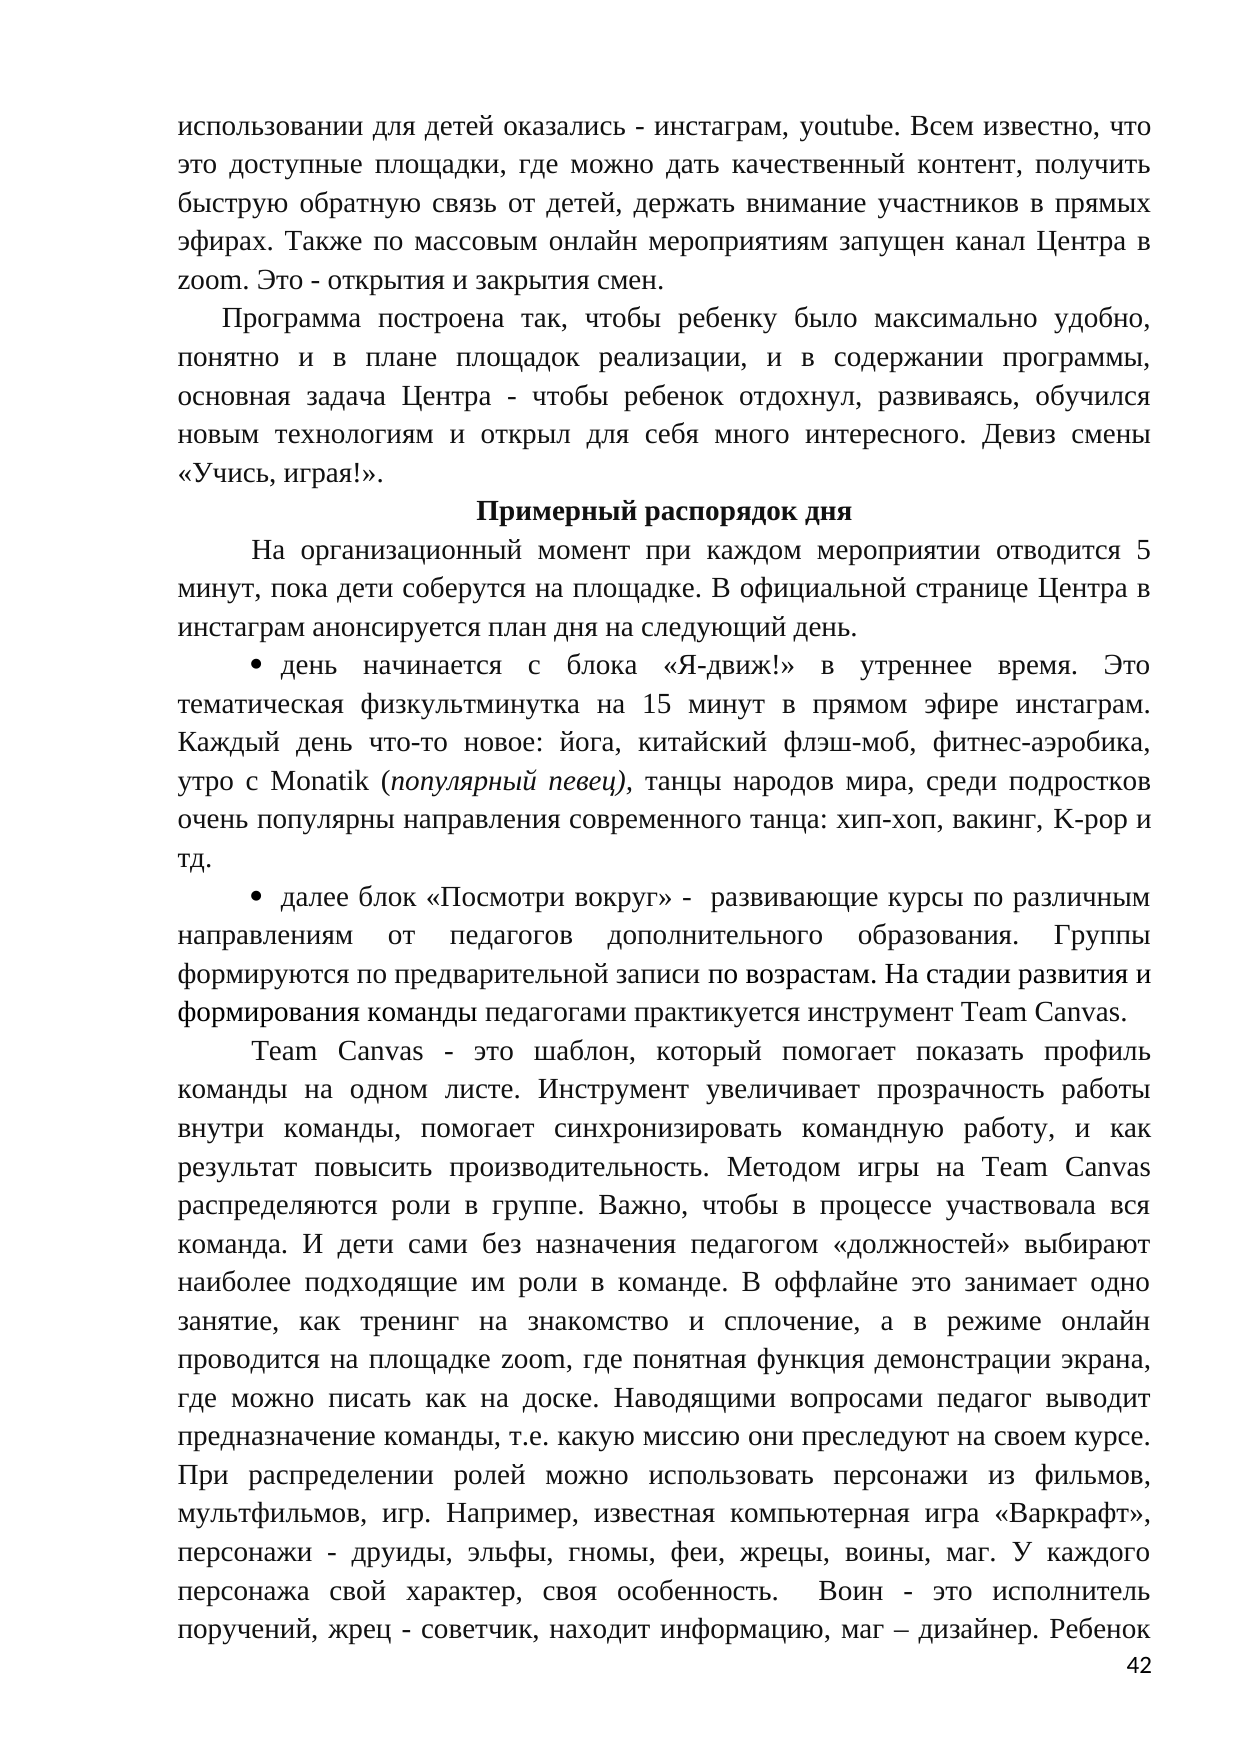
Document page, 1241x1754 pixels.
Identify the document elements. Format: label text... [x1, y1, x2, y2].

list день начинается с блока «Я-движ!» в утреннее время. Это тематическая физкультминутка на 15 минут в прямом эфире инстаграм. Каждый день что-то новое: йога, китайский флэш-моб, фитнес-аэробика, утро с Monatik (популярный певец), танцы народов мира, среди подростков очень популярны направления современного танца: хип-хоп, вакинг, K-pop и тд. [177, 647, 1152, 874]
list Программа построена так, чтобы ребенку было максимально удобно, понятно и в плане площадок реализации, и в содержании программы, основная задача Центра - чтобы ребенок отдохнул, развиваясь, обучился новым технологиям и открыл для себя много интересного. Девиз смены «Учись, играя!». [177, 301, 1152, 488]
list На организационный момент при каждом мероприятии отводится 5 минут, пока дети соберутся на площадке. В официальной странице Центра в инстаграм анонсируется план дня на следующий день. [177, 532, 1152, 642]
list далее блок «Посмотри вокруг» - развивающие курсы по различным направлениям от педагогов дополнительного образования. Группы формируются по предварительной записи по возрастам. На стадии развития и формирования команды педагогами практикуется инструмент Team Canvas. [177, 879, 1152, 1028]
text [177, 108, 1152, 296]
text Примерный распорядок дня [177, 493, 1152, 527]
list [177, 1033, 1152, 1645]
